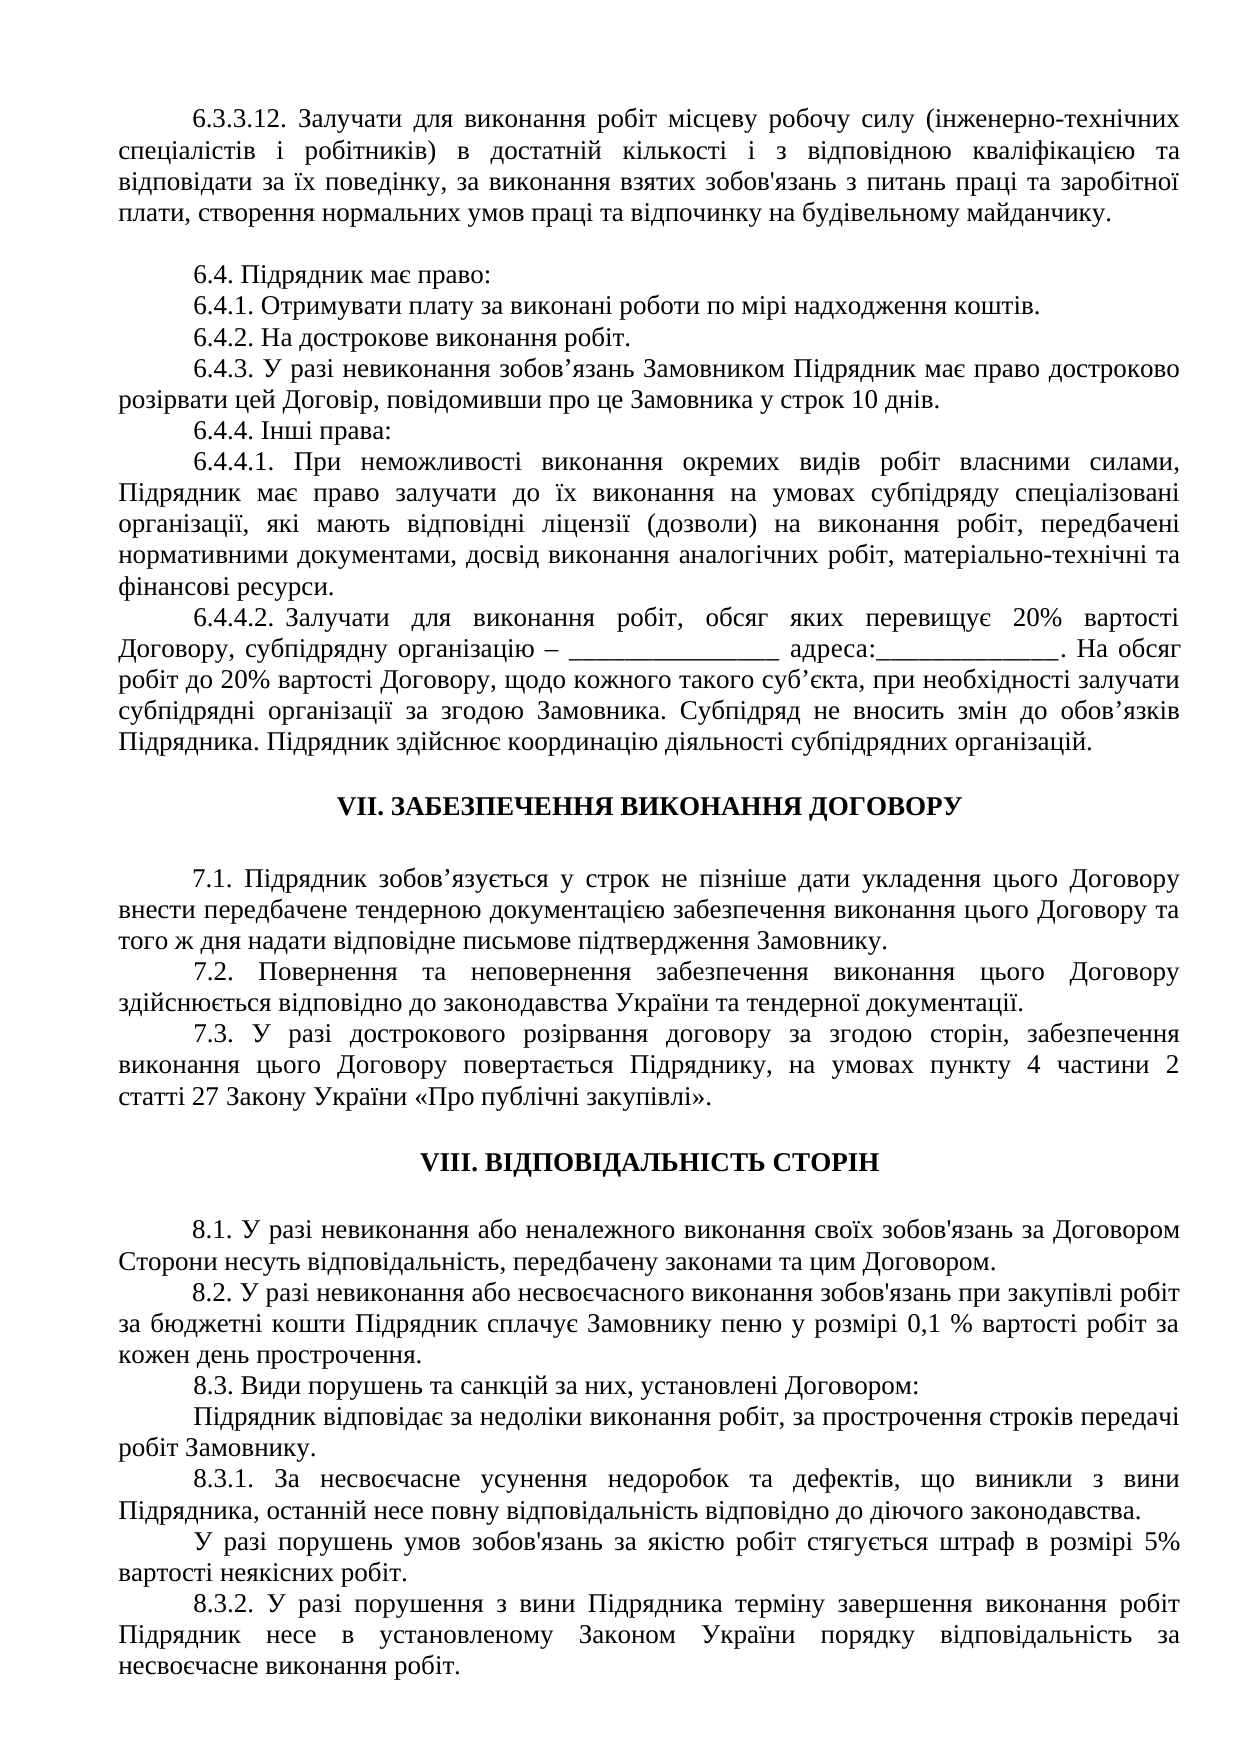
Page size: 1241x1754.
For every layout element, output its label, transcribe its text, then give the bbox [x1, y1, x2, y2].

text 8.3. Види порушень та санкцій за них, установлені Договором: [118, 1369, 1181, 1400]
text 6.4.4.2. Залучати для виконання робіт, обсяг яких перевищує 20% вартості Договору, субпідрядну організацію – _______________ адреса:_____________. На обсяг робіт до 20% вартості Договору, щодо кожного такого суб’єкта, при необхідності залучати субпідрядні організації за згодою Замовника. Субпідряд не вносить змін до обов’язків Підрядника. Підрядник здійснює координацію діяльності субпідрядних організацій. [118, 601, 1181, 757]
text 6.4. Підрядник має право: [118, 258, 1181, 289]
text 6.3.3.12. Залучати для виконання робіт місцеву робочу силу (інженерно-технічних спеціалістів і робітників) в достатній кількості і з відповідною кваліфікацією та відповідати за їх поведінку, за виконання взятих зобов'язань з питань праці та заробітної плати, створення нормальних умов праці та відпочинку на будівельному майданчику. [118, 103, 1181, 227]
text У разі порушень умов зобов'язань за якістю робіт стягується штраф в розмірі 5% вартості неякісних робіт. [118, 1525, 1181, 1587]
text 6.4.2. На дострокове виконання робіт. [118, 321, 1181, 352]
text 8.3.1. За несвоєчасне усунення недоробок та дефектів, що виникли з вини Підрядника, останній несе повну відповідальність відповідно до діючого законодавства. [118, 1463, 1181, 1525]
text 8.1. У разі невиконання або неналежного виконання своїх зобов'язань за Договором Сторони несуть відповідальність, передбачену законами та цим Договором. [118, 1213, 1181, 1276]
text 8.2. У разі невиконання або несвоєчасного виконання зобов'язань при закупівлі робіт за бюджетні кошти Підрядник сплачує Замовнику пеню у розмірі 0,1 % вартості робіт за кожен день прострочення. [118, 1276, 1181, 1369]
text VIII. ВІДПОВІДАЛЬНІСТЬ СТОРІН [118, 1147, 1181, 1178]
text 7.3. У разі дострокового розірвання договору за згодою сторін, забезпечення виконання цього Договору повертається Підряднику, на умовах пункту 4 частини 2 статті 27 Закону України «Про публічні закупівлі». [118, 1017, 1181, 1111]
text 6.4.4.1. При неможливості виконання окремих видів робіт власними силами, Підрядник має право залучати до їх виконання на умовах субпідряду спеціалізовані організації, які мають відповідні ліцензії (дозволи) на виконання робіт, передбачені нормативними документами, досвід виконання аналогічних робіт, матеріально-технічні та фінансові ресурси. [118, 445, 1181, 601]
text 6.4.3. У разі невиконання зобов’язань Замовником Підрядник має право достроково розірвати цей Договір, повідомивши про це Замовника у строк 10 днів. [118, 352, 1181, 414]
text 7.2. Повернення та неповернення забезпечення виконання цього Договору здійснюється відповідно до законодавства України та тендерної документації. [118, 955, 1181, 1017]
text VІІ. ЗАБЕЗПЕЧЕННЯ ВИКОНАННЯ ДОГОВОРУ [118, 790, 1181, 821]
text 6.4.1. Отримувати плату за виконані роботи по мірі надходження коштів. [118, 289, 1181, 321]
text 6.4.4. Інші права: [118, 414, 1181, 445]
text Підрядник відповідає за недоліки виконання робіт, за прострочення строків передачі робіт Замовнику. [118, 1400, 1181, 1463]
text 8.3.2. У разі порушення з вини Підрядника терміну завершення виконання робіт Підрядник несе в установленому Законом України порядку відповідальність за несвоєчасне виконання робіт. [118, 1587, 1181, 1681]
text 7.1. Підрядник зобов’язується у строк не пізніше дати укладення цього Договору внести передбачене тендерною документацією забезпечення виконання цього Договору та того ж дня надати відповідне письмове підтвердження Замовнику. [118, 862, 1181, 955]
